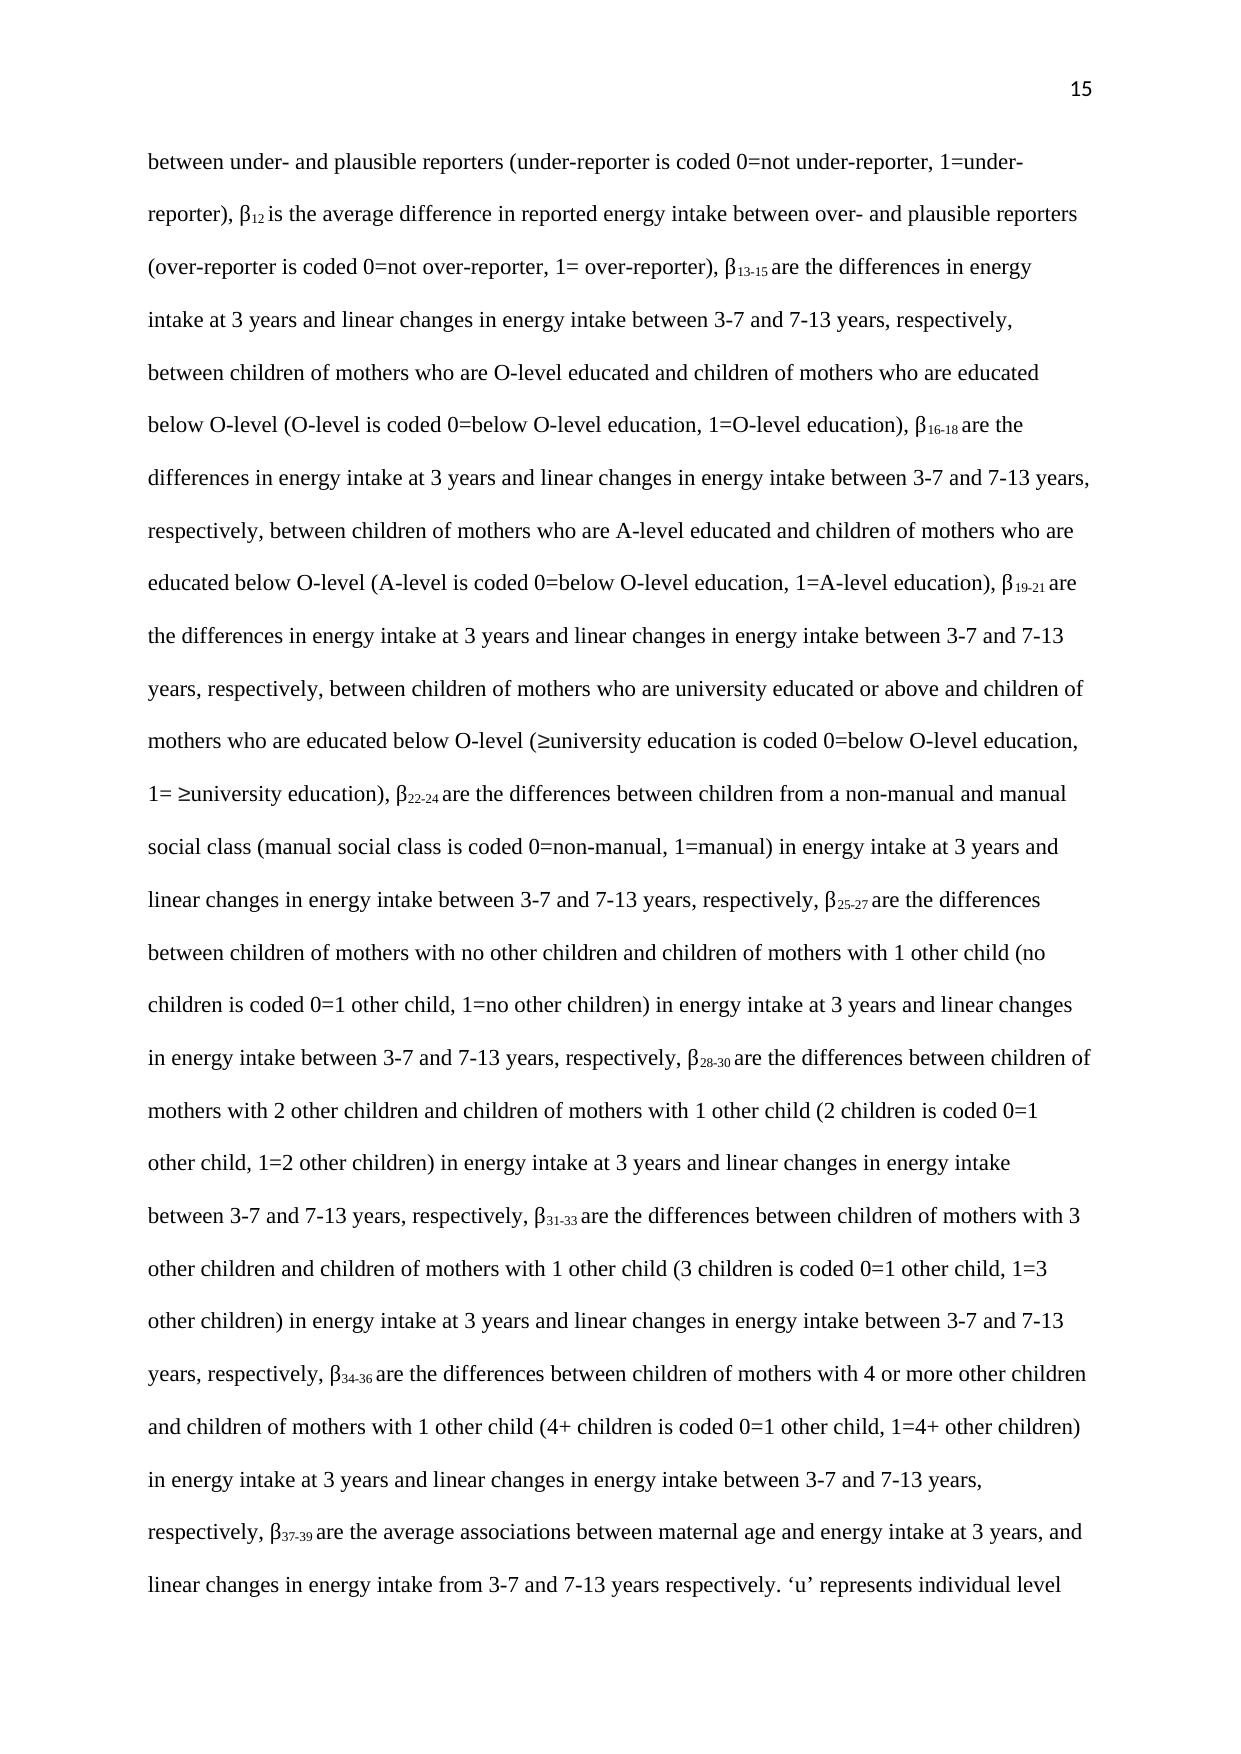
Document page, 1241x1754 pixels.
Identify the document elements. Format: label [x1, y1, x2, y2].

text [148, 148, 1092, 1597]
